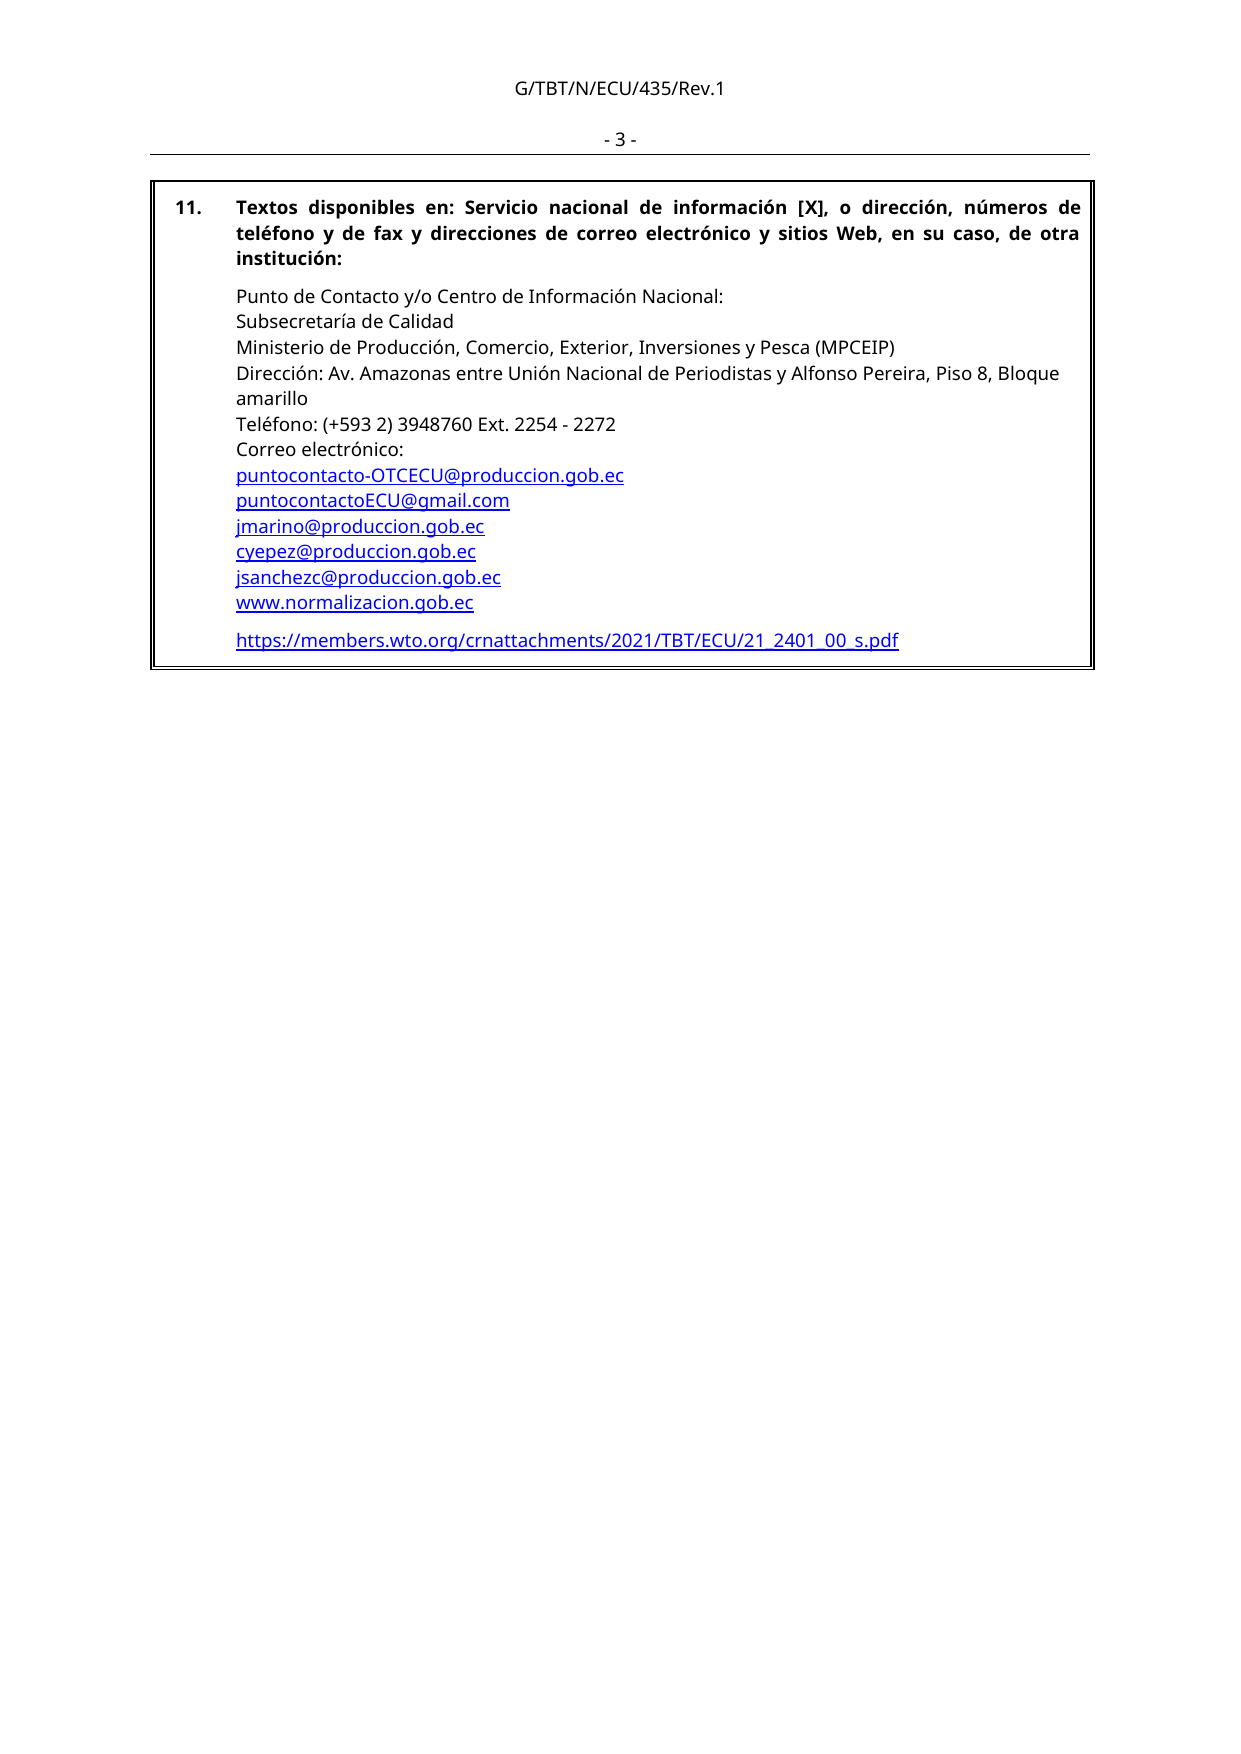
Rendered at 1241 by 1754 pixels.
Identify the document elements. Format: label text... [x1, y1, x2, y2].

table_cell 11. [155, 182, 224, 666]
table_cell Textos disponibles en: Servicio nacional de información [X], o dirección, números de teléfono y de fax y direcciones de correo electrónico y sitios Web, en su caso, de otra institución: Punto de Contacto y/o Centro de Información Nacional: Subsecretaría de Calidad Ministerio de Producción, Comercio, Exterior, Inversiones y Pesca (MPCEIP) Dirección: Av. Amazonas entre Unión Nacional de Periodistas y Alfonso Pereira, Piso 8, Bloque amarillo Teléfono: (+593 2) 3948760 Ext. 2254 - 2272 Correo electrónico: puntocontacto-OTCECU@produccion.gob.ec puntocontactoECU@gmail.com jmarino@produccion.gob.ec cyepez@produccion.gob.ec jsanchezc@produccion.gob.ec www.normalizacion.gob.ec https://members.wto.org/crnattachments/2021/TBT/ECU/21_2401_00_s.pdf [225, 182, 1090, 666]
